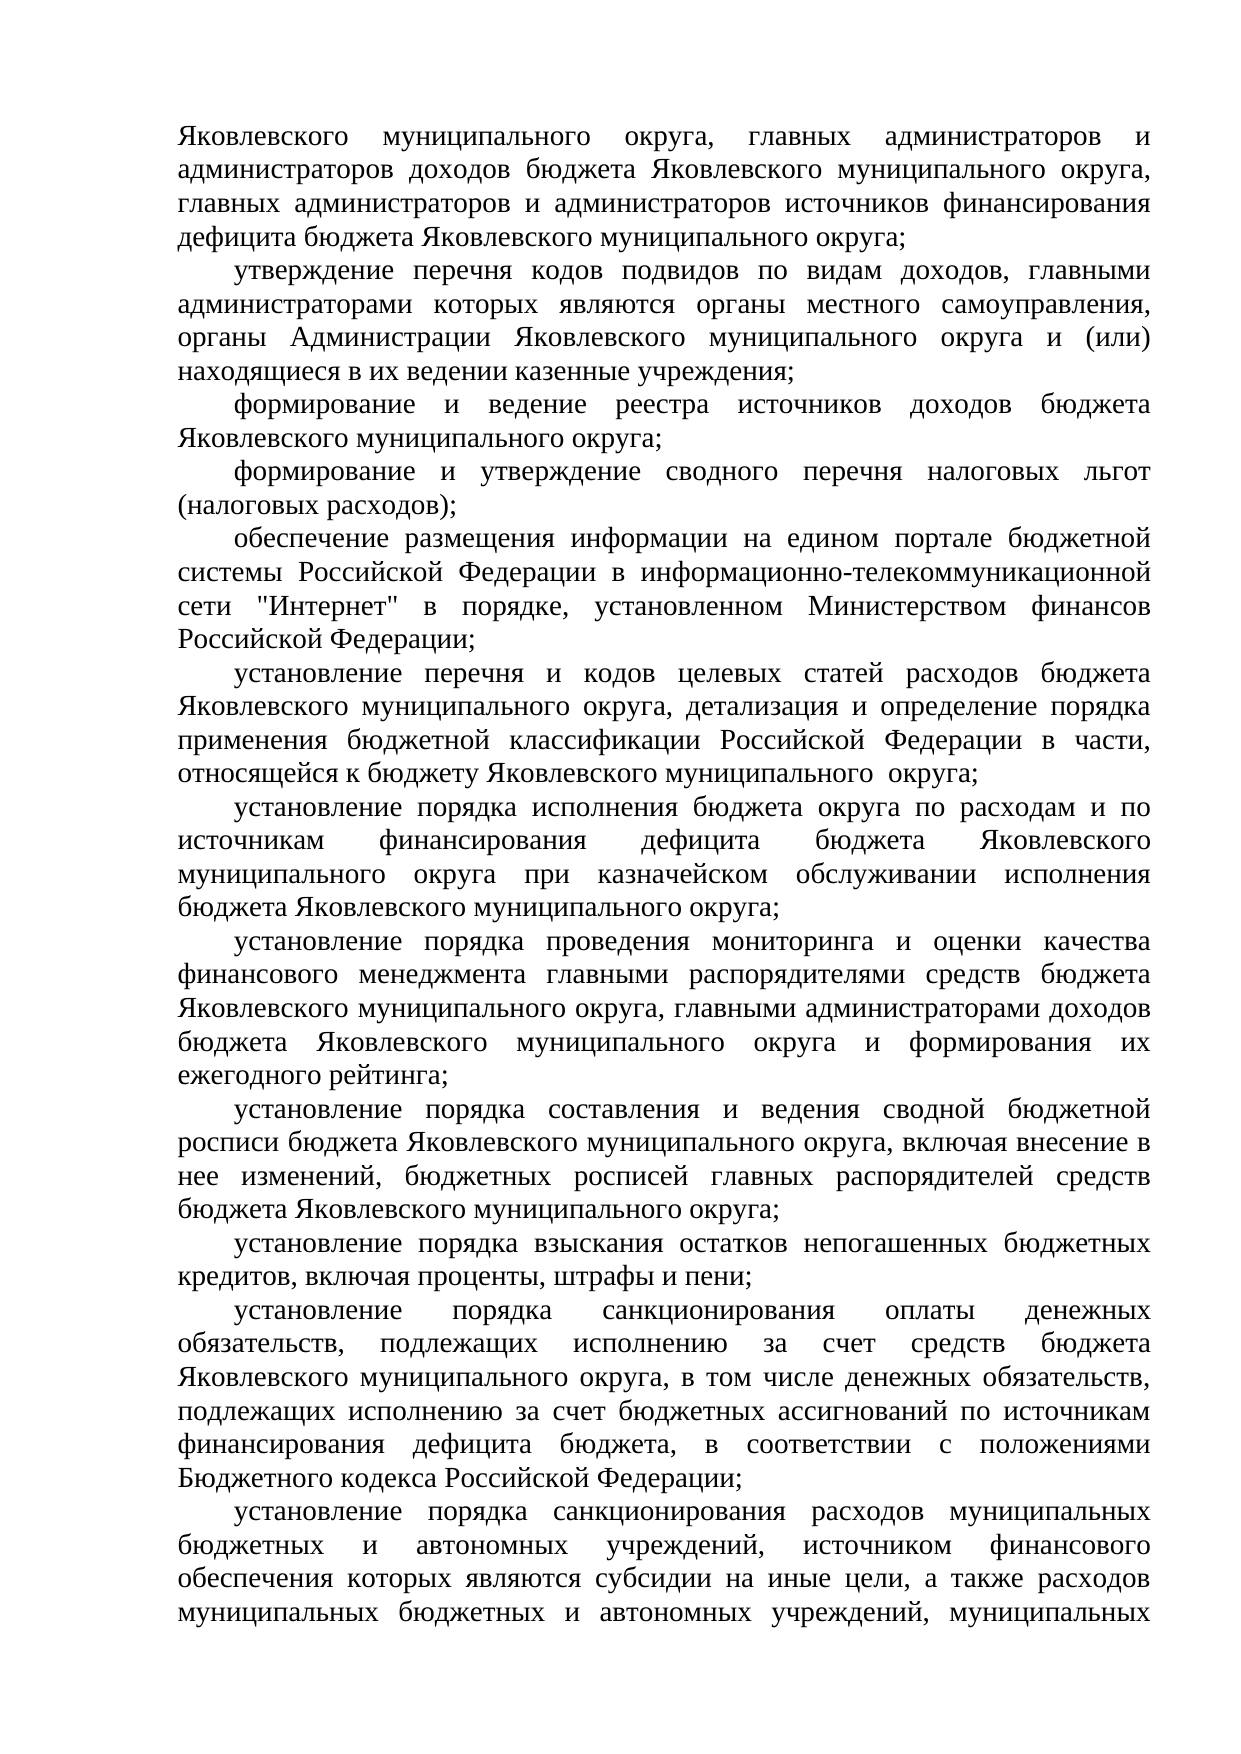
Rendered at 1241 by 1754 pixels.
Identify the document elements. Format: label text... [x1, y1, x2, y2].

text установление порядка проведения мониторинга и оценки качества финансового менеджмента главными распорядителями средств бюджета Яковлевского муниципального округа, главными администраторами доходов бюджета Яковлевского муниципального округа и формирования их ежегодного рейтинга; [177, 923, 1152, 1091]
text установление порядка составления и ведения сводной бюджетной росписи бюджета Яковлевского муниципального округа, включая внесение в нее изменений, бюджетных росписей главных распорядителей средств бюджета Яковлевского муниципального округа; [177, 1091, 1152, 1225]
text формирование и утверждение сводного перечня налоговых льгот (налоговых расходов); [177, 453, 1152, 521]
text обеспечение размещения информации на едином портале бюджетной системы Российской Федерации в информационно-телекоммуникационной сети "Интернет" в порядке, установленном Министерством финансов Российской Федерации; [177, 521, 1152, 655]
text установление порядка взыскания остатков непогашенных бюджетных кредитов, включая проценты, штрафы и пени; [177, 1225, 1152, 1292]
text установление порядка санкционирования оплаты денежных обязательств, подлежащих исполнению за счет средств бюджета Яковлевского муниципального округа, в том числе денежных обязательств, подлежащих исполнению за счет бюджетных ассигнований по источникам финансирования дефицита бюджета, в соответствии с положениями Бюджетного кодекса Российской Федерации; [177, 1292, 1152, 1493]
text формирование и ведение реестра источников доходов бюджета Яковлевского муниципального округа; [177, 386, 1152, 453]
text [177, 118, 1152, 252]
text утверждение перечня кодов подвидов по видам доходов, главными администраторами которых являются органы местного самоуправления, органы Администрации Яковлевского муниципального округа и (или) находящиеся в их ведении казенные учреждения; [177, 252, 1152, 386]
text установление порядка исполнения бюджета округа по расходам и по источникам финансирования дефицита бюджета Яковлевского муниципального округа при казначейском обслуживании исполнения бюджета Яковлевского муниципального округа; [177, 789, 1152, 923]
text установление перечня и кодов целевых статей расходов бюджета Яковлевского муниципального округа, детализация и определение порядка применения бюджетной классификации Российской Федерации в части, относящейся к бюджету Яковлевского муниципального округа; [177, 655, 1152, 789]
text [177, 1493, 1152, 1627]
